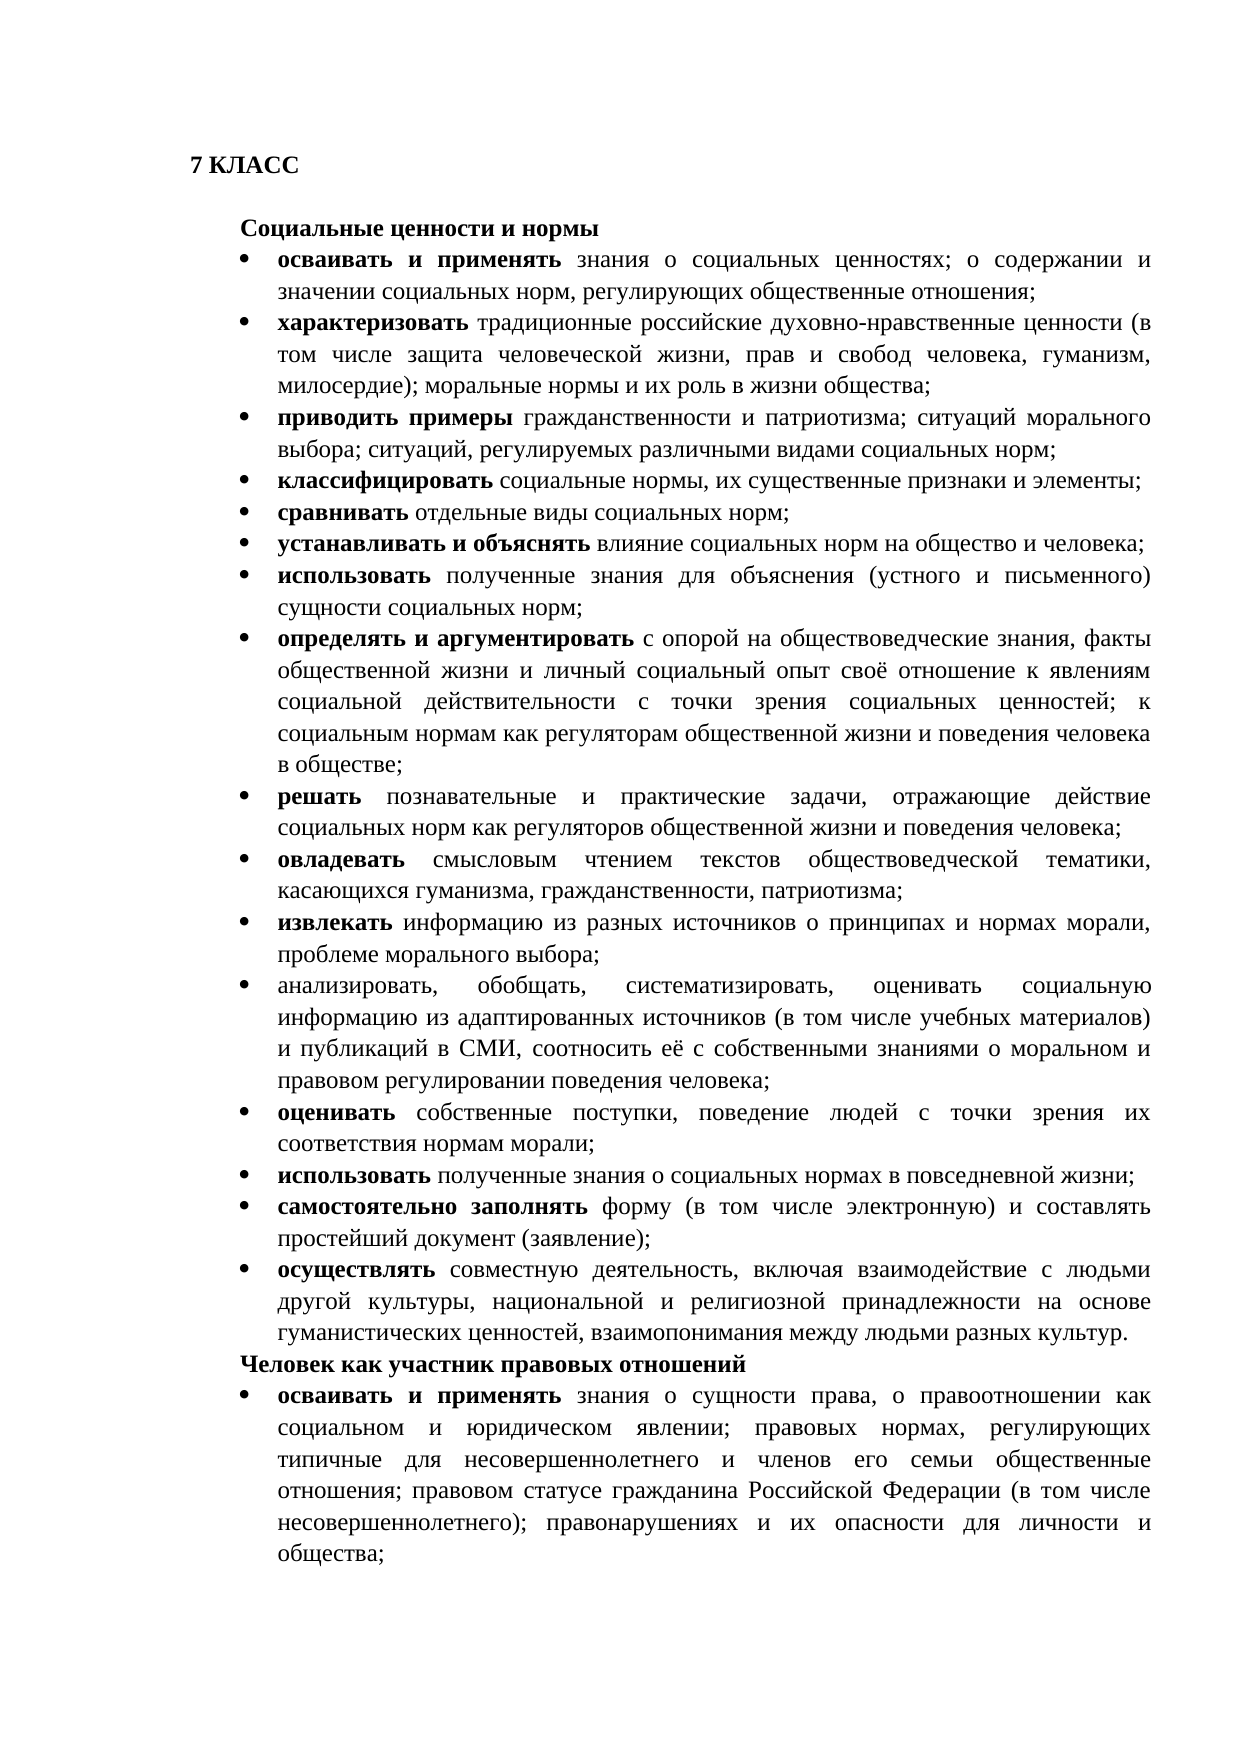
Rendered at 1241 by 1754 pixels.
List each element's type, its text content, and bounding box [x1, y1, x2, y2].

list осуществлять совместную деятельность, включая взаимодействие с людьми другой культуры, национальной и религиозной принадлежности на основе гуманистических ценностей, взаимопонимания между людьми разных культур. [240, 1254, 1152, 1346]
list использовать полученные знания для объяснения (устного и письменного) сущности социальных норм; [240, 560, 1152, 620]
list анализировать, обобщать, систематизировать, оценивать ­социальную информацию из адаптированных источников (в том числе учебных материалов) и публикаций в СМИ, ­соотносить её с собственными знаниями о моральном и правовом регулировании поведения человека; [240, 970, 1152, 1094]
text Социальные ценности и нормы [177, 213, 1152, 242]
list самостоятельно заполнять форму (в том числе электронную) и составлять простейший документ (заявление); [240, 1191, 1152, 1252]
list извлекать информацию из разных источников о принципах и нормах морали, проблеме морального выбора; [240, 907, 1152, 967]
list использовать полученные знания о социальных нормах в повседневной жизни; [240, 1160, 1152, 1188]
list осваивать и применять знания о сущности права, о правоотношении как социальном и юридическом явлении; правовых нормах, регулирующих типичные для несовершеннолетнего и членов его семьи общественные отношения; правовом статусе гражданина Российской Федерации (в том числе несовершеннолетнего); правонарушениях и их опасности для личности и общества; [240, 1381, 1152, 1567]
list классифицировать социальные нормы, их существенные признаки и элементы; [240, 465, 1152, 494]
list приводить примеры гражданственности и патриотизма; ситуаций морального выбора; ситуаций, регулируемых различными видами социальных норм; [240, 402, 1152, 462]
list сравнивать отдельные виды социальных норм; [240, 497, 1152, 526]
list решать познавательные и практические задачи, отражающие действие социальных норм как регуляторов общественной жизни и поведения человека; [240, 781, 1152, 841]
list осваивать и применять знания о социальных ценностях; о содержании и значении социальных норм, регулирующих общественные отношения; [240, 244, 1152, 305]
list характеризовать традиционные российские духовно-нравственные ценности (в том числе защита человеческой жизни, прав и свобод человека, гуманизм, милосердие); моральные нормы и их роль в жизни общества; [240, 307, 1152, 399]
list устанавливать и объяснять влияние социальных норм на общество и человека; [240, 528, 1152, 557]
text 7 КЛАСС [190, 150, 1152, 178]
list овладевать смысловым чтением текстов обществоведческой тематики, касающихся гуманизма, гражданственности, патриотизма; [240, 844, 1152, 904]
text Человек как участник правовых отношений [177, 1349, 1152, 1378]
list определять и аргументировать с опорой на обществоведческие знания, факты общественной жизни и личный социальный опыт своё отношение к явлениям социальной действительности с точки зрения социальных ценностей; к социальным нормам как регуляторам общественной жизни и поведения человека в обществе; [240, 623, 1152, 778]
list оценивать собственные поступки, поведение людей с точки зрения их соответствия нормам морали; [240, 1097, 1152, 1157]
